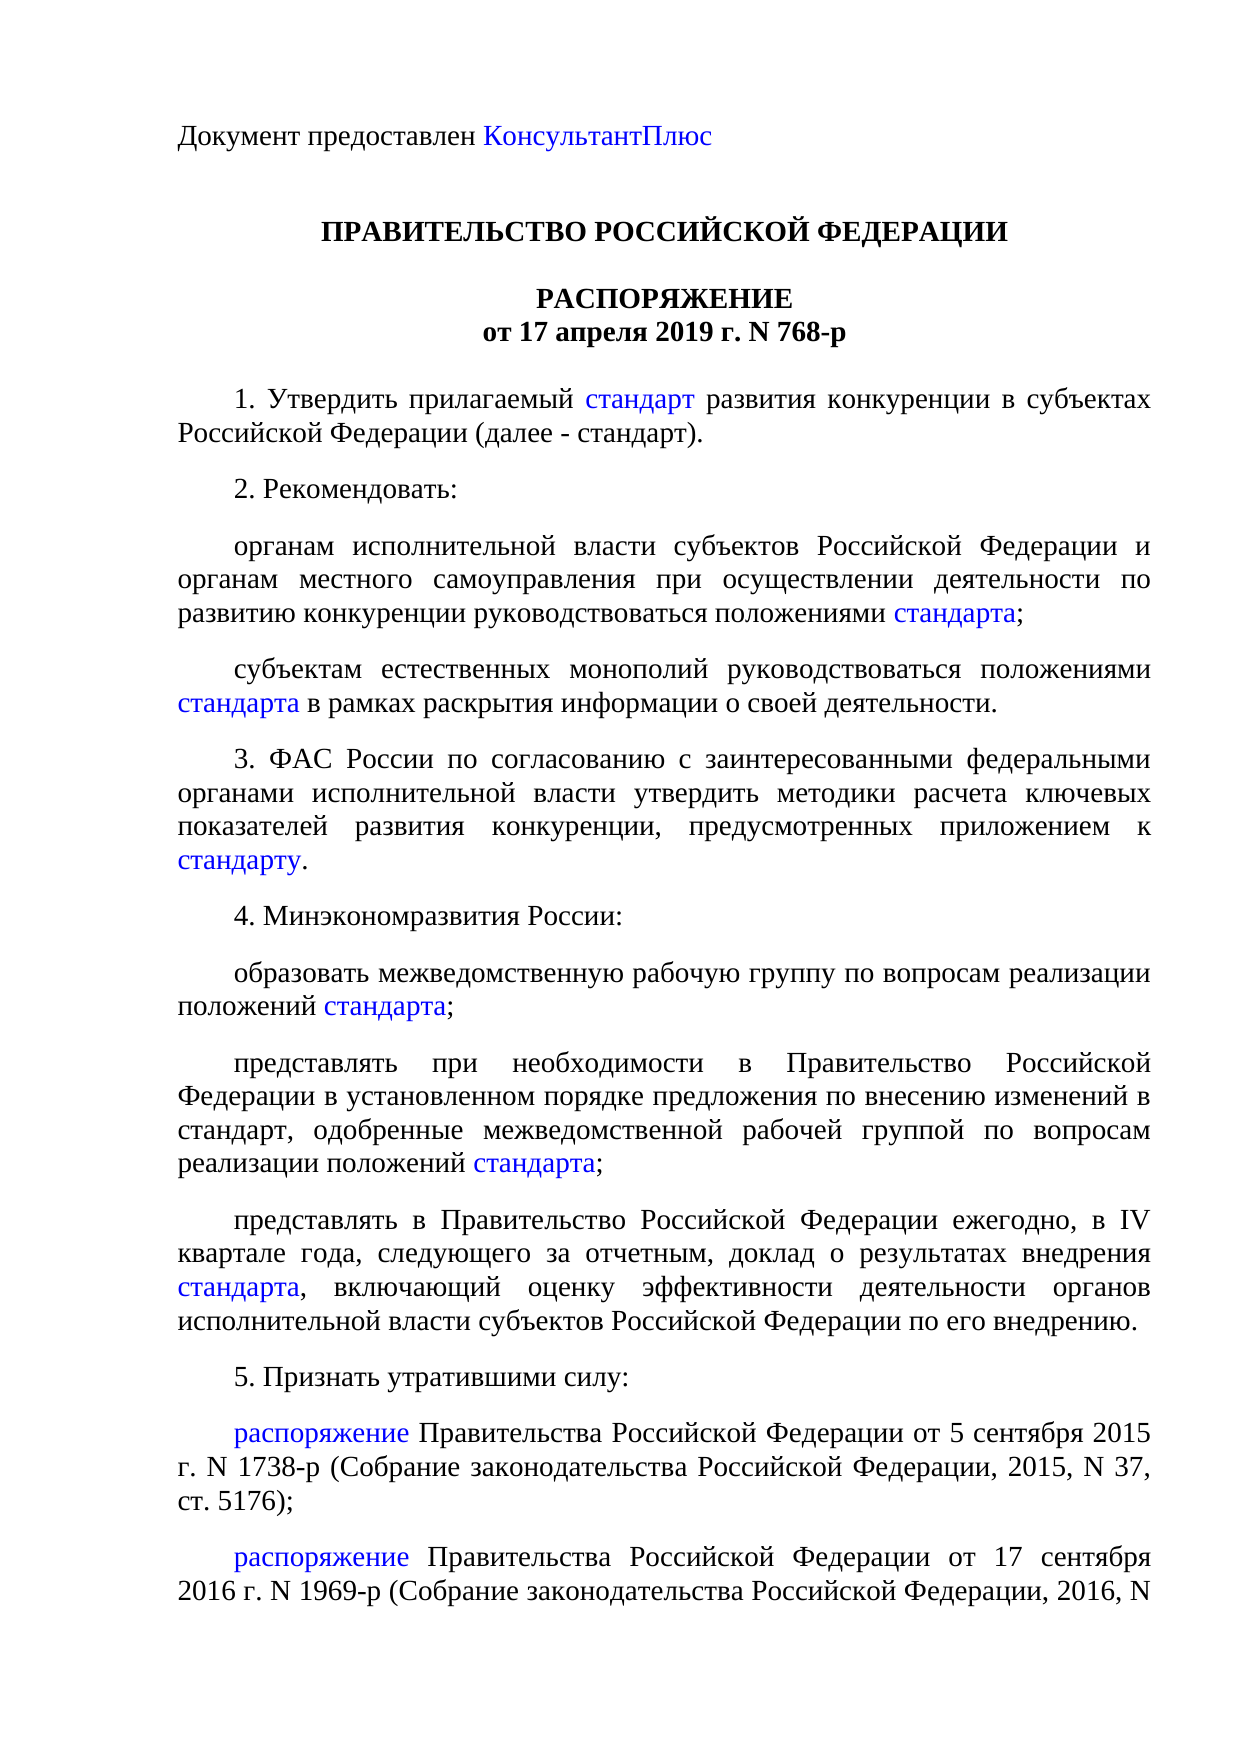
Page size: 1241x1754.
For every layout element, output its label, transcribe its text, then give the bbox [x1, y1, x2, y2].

text 4. Минэкономразвития России: [177, 898, 1152, 932]
title от 17 апреля 2019 г. N 768-р [177, 314, 1152, 348]
text образовать межведомственную рабочую группу по вопросам реализации положений стандарта; [177, 955, 1152, 1022]
title ПРАВИТЕЛЬСТВО РОССИЙСКОЙ ФЕДЕРАЦИИ [177, 214, 1152, 247]
text органам исполнительной власти субъектов Российской Федерации и органам местного самоуправления при осуществлении деятельности по развитию конкуренции руководствоваться положениями стандарта; [177, 528, 1152, 628]
text субъектам естественных монополий руководствоваться положениями стандарта в рамках раскрытия информации о своей деятельности. [177, 651, 1152, 718]
text 2. Рекомендовать: [177, 471, 1152, 505]
text 1. Утвердить прилагаемый стандарт развития конкуренции в субъектах Российской Федерации (далее - стандарт). [177, 381, 1152, 448]
text 3. ФАС России по согласованию с заинтересованными федеральными органами исполнительной власти утвердить методики расчета ключевых показателей развития конкуренции, предусмотренных приложением к стандарту. [177, 741, 1152, 876]
text представлять при необходимости в Правительство Российской Федерации в установленном порядке предложения по внесению изменений в стандарт, одобренные межведомственной рабочей группой по вопросам реализации положений стандарта; [177, 1045, 1152, 1179]
text 5. Признать утратившими силу: [177, 1359, 1152, 1393]
text распоряжение Правительства Российской Федерации от 5 сентября 2015 г. N 1738-р (Собрание законодательства Российской Федерации, 2015, N 37, ст. 5176); [177, 1416, 1152, 1516]
title Документ предоставлен КонсультантПлюс [177, 118, 1152, 180]
text представлять в Правительство Российской Федерации ежегодно, в IV квартале года, следующего за отчетным, доклад о результатах внедрения стандарта, включающий оценку эффективности деятельности органов исполнительной власти субъектов Российской Федерации по его внедрению. [177, 1202, 1152, 1336]
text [177, 1539, 1152, 1606]
title РАСПОРЯЖЕНИЕ [177, 281, 1152, 314]
